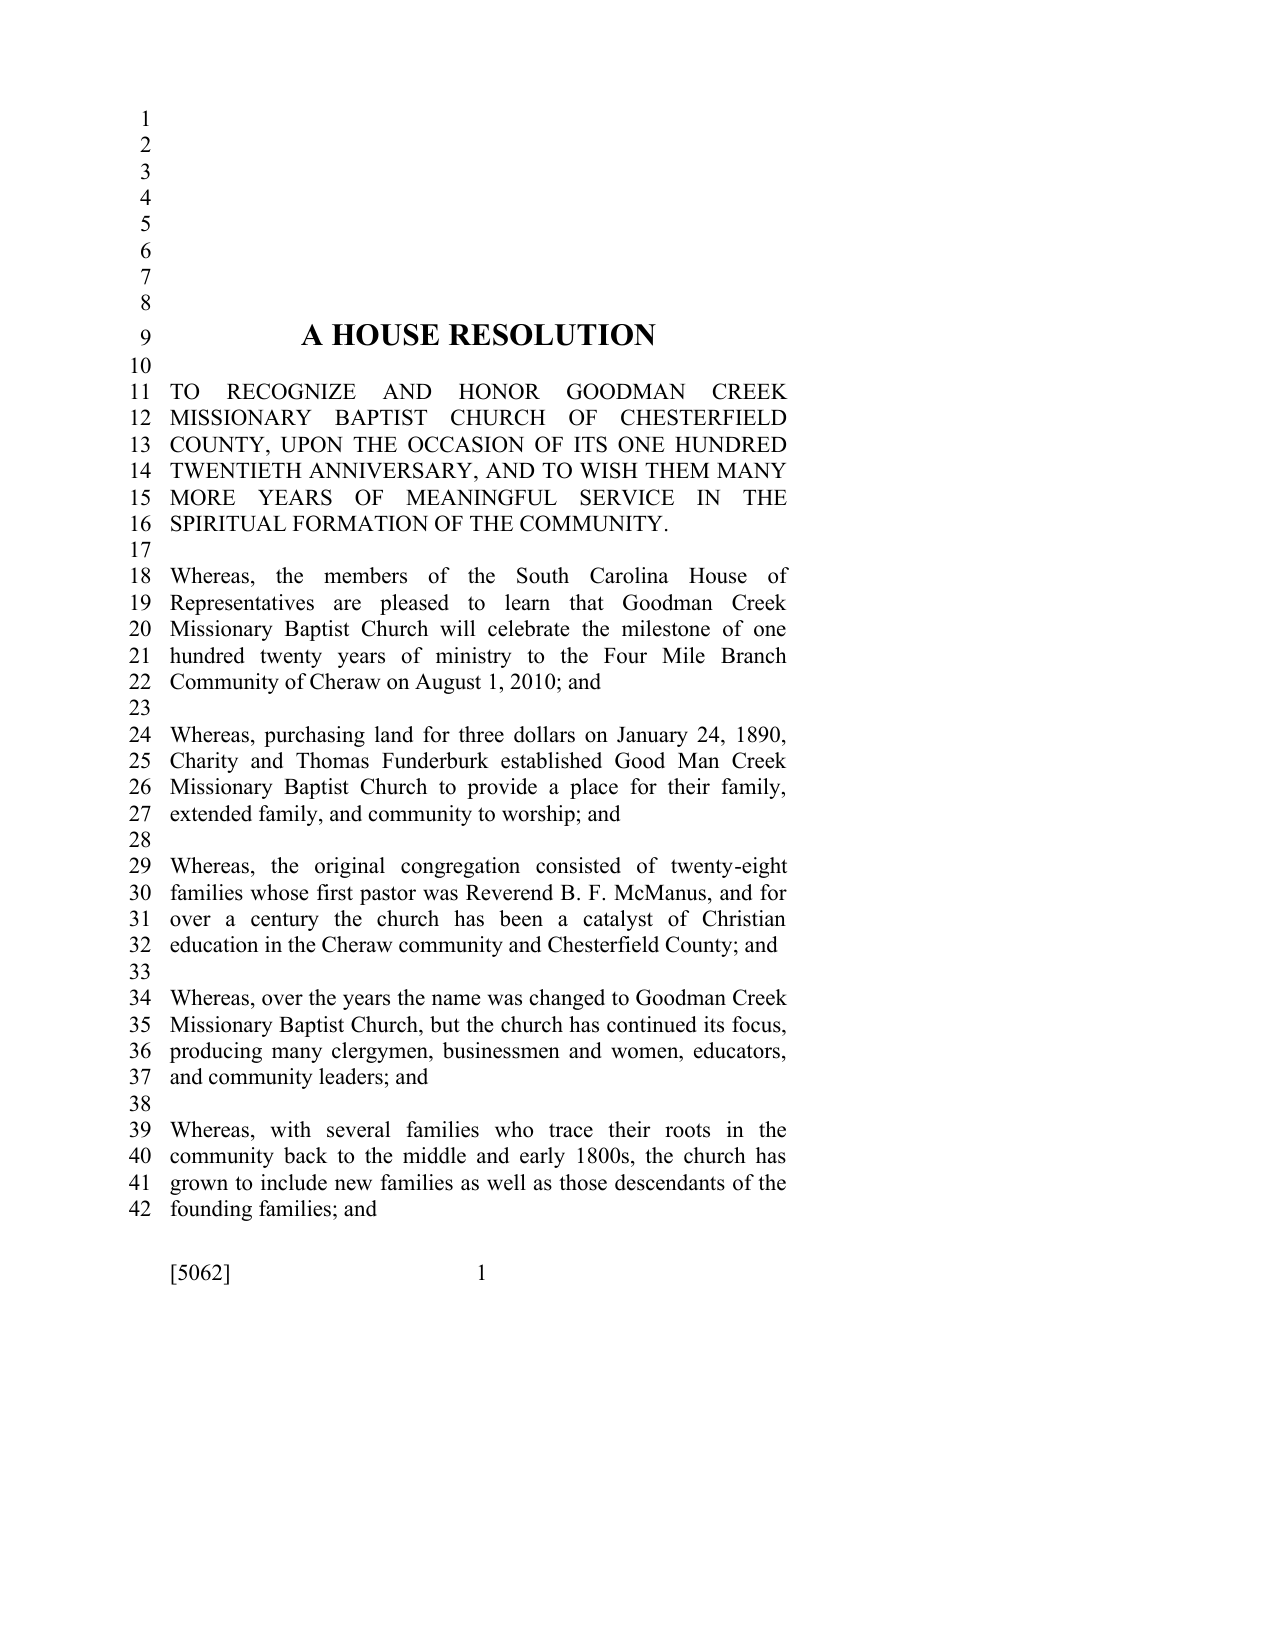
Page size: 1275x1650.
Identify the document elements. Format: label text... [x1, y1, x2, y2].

text TO RECOGNIZE AND HONOR GOODMAN CREEK MISSIONARY BAPTIST CHURCH OF CHESTERFIELD COUNTY, UPON THE OCCASION OF ITS ONE HUNDRED TWENTIETH ANNIVERSARY, AND TO WISH THEM MANY MORE YEARS OF MEANINGFUL SERVICE IN THE SPIRITUAL FORMATION OF THE COMMUNITY. [169, 378, 787, 536]
text Whereas, purchasing land for three dollars on January 24, 1890, Charity and Thomas Funderburk established Good Man Creek Missionary Baptist Church to provide a place for their family, extended family, and community to worship; and [169, 721, 787, 826]
text Whereas, over the years the name was changed to Goodman Creek Missionary Baptist Church, but the church has continued its focus, producing many clergymen, businessmen and women, educators, and community leaders; and [169, 984, 787, 1090]
text Whereas, with several families who trace their roots in the community back to the middle and early 1800s, the church has grown to include new families as well as those descendants of the founding families; and [169, 1116, 787, 1221]
text Whereas, the members of the South Carolina House of Representatives are pleased to learn that Goodman Creek Missionary Baptist Church will celebrate the milestone of one hundred twenty years of ministry to the Four Mile Branch Community of Cheraw on August 1, 2010; and [169, 563, 787, 694]
text A HOUSE RESOLUTION [169, 316, 787, 352]
text Whereas, the original congregation consisted of twenty-eight families whose first pastor was Reverend B. F. McManus, and for over a century the church has been a catalyst of Christian education in the Cheraw community and Chesterfield County; and [169, 852, 787, 958]
